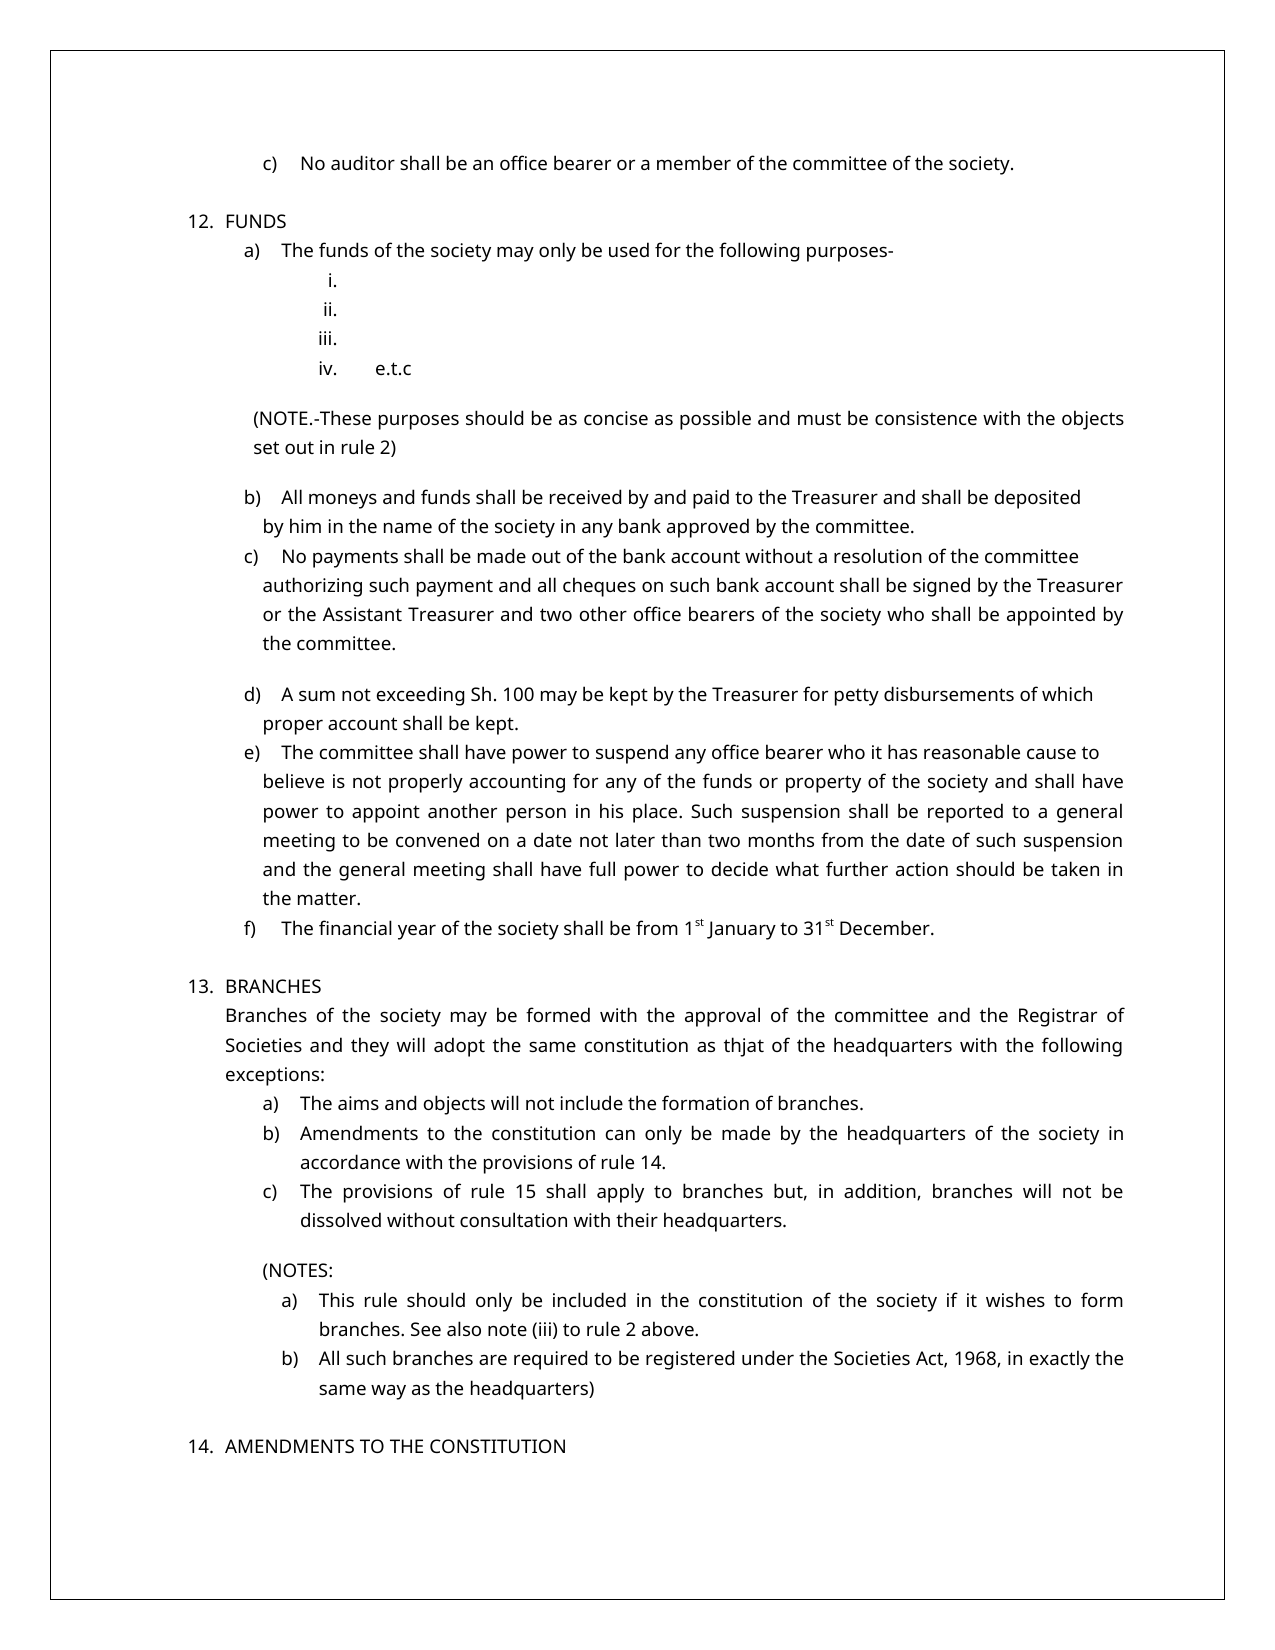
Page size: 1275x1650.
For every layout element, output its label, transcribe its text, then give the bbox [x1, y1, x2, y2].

text (NOTES: [262, 1258, 1125, 1283]
text proper account shall be kept. [262, 710, 1125, 736]
list The aims and objects will not include the formation of branches. [262, 1091, 1125, 1116]
list AMENDMENTS TO THE CONSTITUTION [187, 1433, 1125, 1459]
list e.t.c [337, 355, 1125, 380]
list FUNDS [187, 208, 1125, 234]
list All moneys and funds shall be received by and paid to the Treasurer and shall be deposited [244, 484, 1125, 510]
list BRANCHES [187, 973, 1125, 999]
list The committee shall have power to suspend any office bearer who it has reasonable cause to [244, 739, 1125, 765]
text believe is not properly accounting for any of the funds or property of the society and shall have power to appoint another person in his place. Such suspension shall be reported to a general meeting to be convened on a date not later than two months from the date of such suspension and the general meeting shall have full power to decide what further action should be taken in the matter. [262, 769, 1125, 911]
text authorizing such payment and all cheques on such bank account shall be signed by the Treasurer or the Assistant Treasurer and two other office bearers of the society who shall be appointed by the committee. [262, 572, 1125, 656]
list This rule should only be included in the constitution of the society if it wishes to form branches. See also note (iii) to rule 2 above. [281, 1287, 1125, 1342]
list The financial year of the society shall be from 1st January to 31st December. [244, 915, 1125, 941]
list Branches of the society may be formed with the approval of the committee and the Registrar of Societies and they will adopt the same constitution as thjat of the headquarters with the following exceptions: [225, 1003, 1125, 1087]
text by him in the name of the society in any bank approved by the committee. [262, 514, 1125, 539]
list All such branches are required to be registered under the Societies Act, 1968, in exactly the same way as the headquarters) [281, 1346, 1125, 1400]
list The funds of the society may only be used for the following purposes- [244, 238, 1125, 263]
list A sum not exceeding Sh. 100 may be kept by the Treasurer for petty disbursements of which [244, 681, 1125, 706]
list Amendments to the constitution can only be made by the headquarters of the society in accordance with the provisions of rule 14. [262, 1120, 1125, 1175]
list No auditor shall be an office bearer or a member of the committee of the society. [262, 150, 1125, 176]
text (NOTE.-These purposes should be as concise as possible and must be consistence with the objects set out in rule 2) [253, 405, 1125, 460]
list The provisions of rule 15 shall apply to branches but, in addition, branches will not be dissolved without consultation with their headquarters. [262, 1178, 1125, 1233]
list No payments shall be made out of the bank account without a resolution of the committee [244, 543, 1125, 568]
